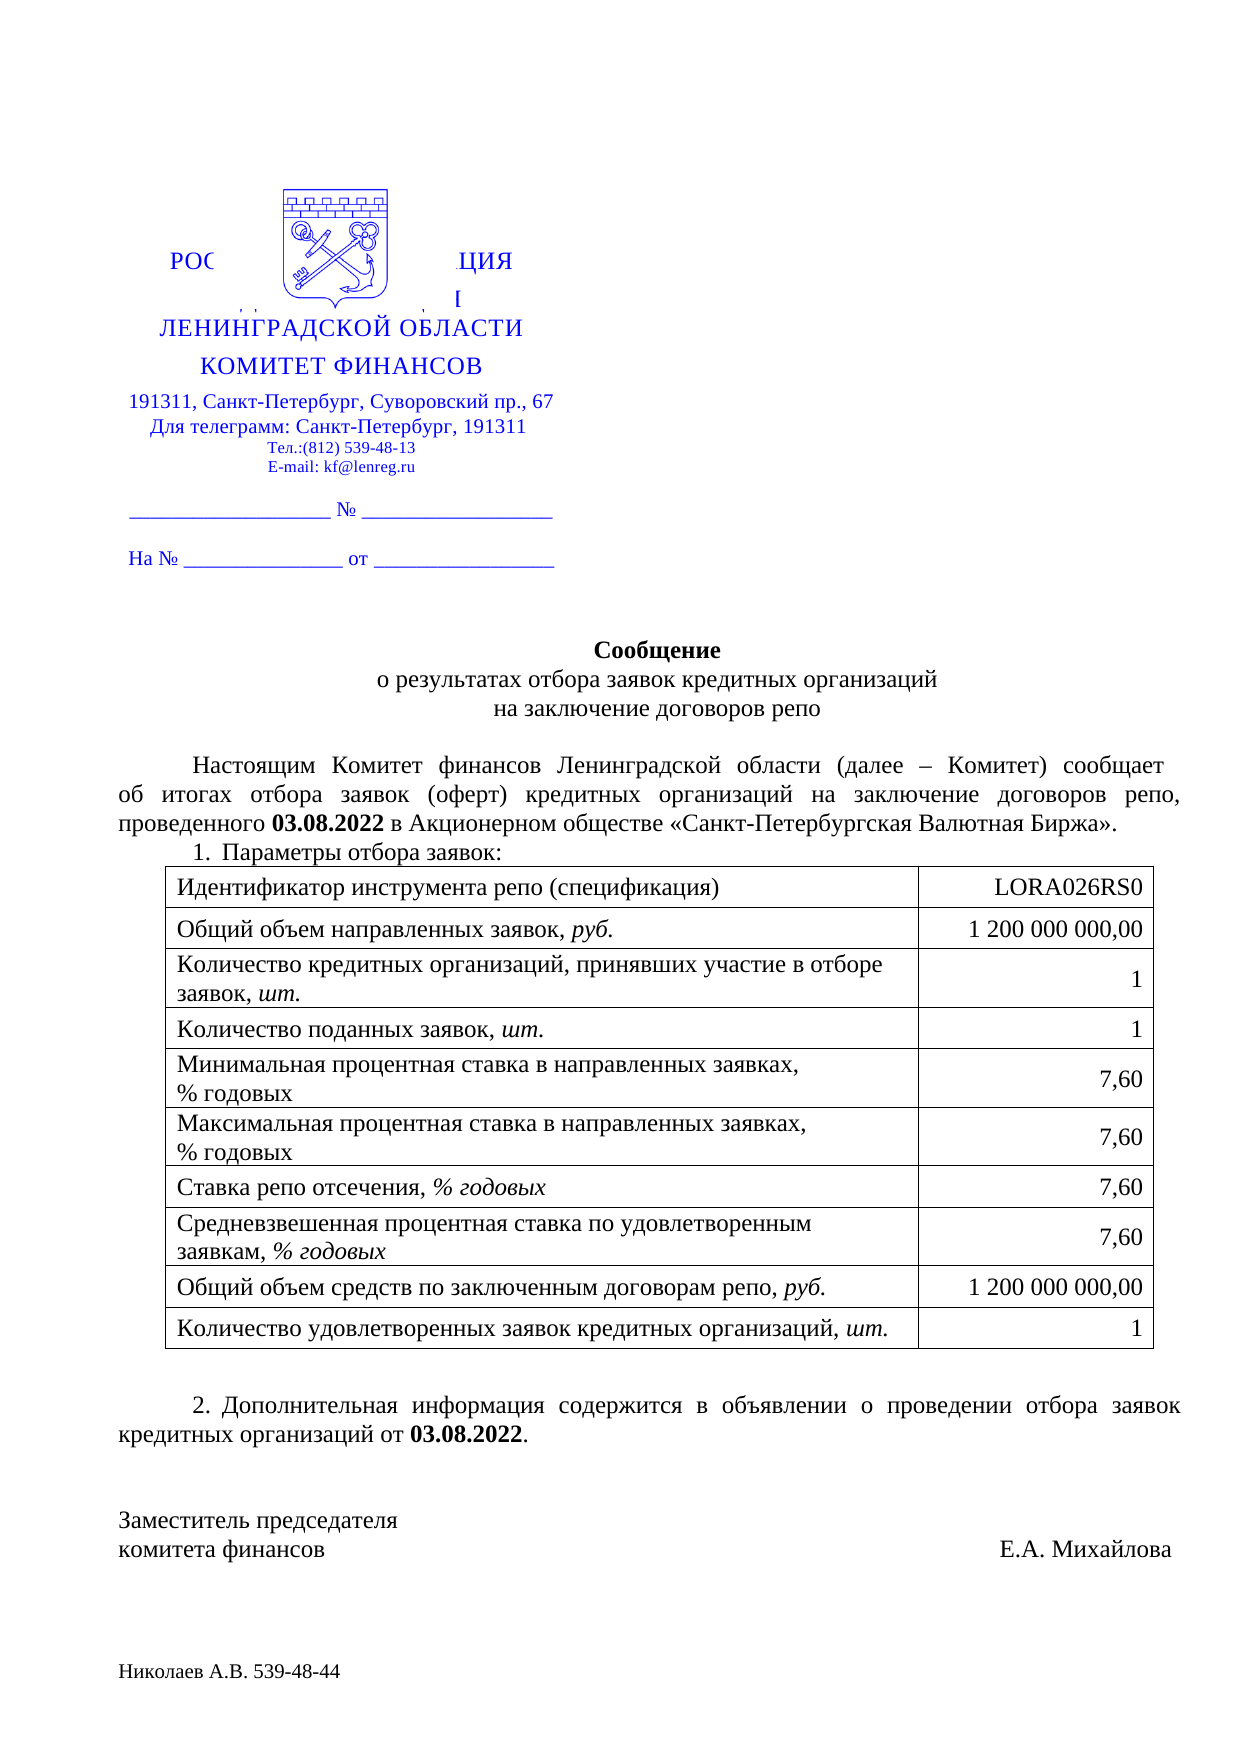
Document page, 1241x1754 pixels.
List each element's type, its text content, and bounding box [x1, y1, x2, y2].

table_cell 1 200 000 000,00 [919, 1266, 1153, 1307]
table_header Идентификатор инструмента репо (спецификация) [166, 867, 918, 907]
table_cell 1 200 000 000,00 [919, 908, 1153, 948]
table_cell 1 [919, 1008, 1153, 1048]
table_cell Количество кредитных организаций, принявших участие в отборе заявок, шт. [166, 949, 918, 1007]
text Заместитель председателя [118, 1505, 1181, 1534]
table_cell 1 [919, 1308, 1153, 1348]
list Дополнительная информация содержится в объявлении о проведении отбора заявок кредитных организаций от 03.08.2022. [118, 1390, 1181, 1448]
text Настоящим Комитет финансов Ленинградской области (далее – Комитет) сообщает об итогах отбора заявок (оферт) кредитных организаций на заключение договоров репо, проведенного 03.08.2022 в Акционерном обществе «Санкт-Петербургская Валютная Биржа». [118, 751, 1181, 837]
table_cell Ставка репо отсечения, % годовых [166, 1166, 918, 1207]
text комитета финансов Е.А. Михайлова [118, 1534, 1181, 1563]
text Николаев А.В. 539-48-44 [118, 1659, 1181, 1683]
text о результатах отбора заявок кредитных организаций [118, 664, 1196, 693]
table_cell Средневзвешенная процентная ставка по удовлетворенным заявкам, % годовых [166, 1208, 918, 1265]
text на заключение договоров репо [118, 693, 1196, 722]
table_cell 7,60 [919, 1049, 1153, 1107]
picture [213, 188, 457, 309]
table_cell Общий объем направленных заявок, руб. [166, 908, 918, 948]
table_cell Общий объем средств по заключенным договорам репо, руб. [166, 1266, 918, 1307]
table_cell Минимальная процентная ставка в направленных заявках, % годовых [166, 1049, 918, 1107]
table_cell Количество удовлетворенных заявок кредитных организаций, шт. [166, 1308, 918, 1348]
list Параметры отбора заявок: [118, 837, 1181, 866]
text Сообщение [118, 636, 1196, 664]
table_header РОССИЙСКАЯ ФЕДЕРАЦИЯ АДМИНИСТРАЦИЯ ЛЕНИНГРАДСКОЙ ОБЛАСТИ КОМИТЕТ ФИНАНСОВ 191311, Санкт-Петербург, Суворовский пр., 67 Для телеграмм: Санкт-Петербург, 191311 Тел.:(812) 539-48-13 E-mail: kf@lenreg.ru ___________________ № __________________ На № _______________ от _________________ [107, 189, 576, 598]
table_cell Максимальная процентная ставка в направленных заявках, % годовых [166, 1108, 918, 1165]
table_cell 1 [919, 949, 1153, 1007]
table_cell Количество поданных заявок, шт. [166, 1008, 918, 1048]
table_header LORA026RS0 [919, 867, 1153, 907]
table_cell 7,60 [919, 1108, 1153, 1165]
table_cell 7,60 [919, 1166, 1153, 1207]
table_cell 7,60 [919, 1208, 1153, 1265]
